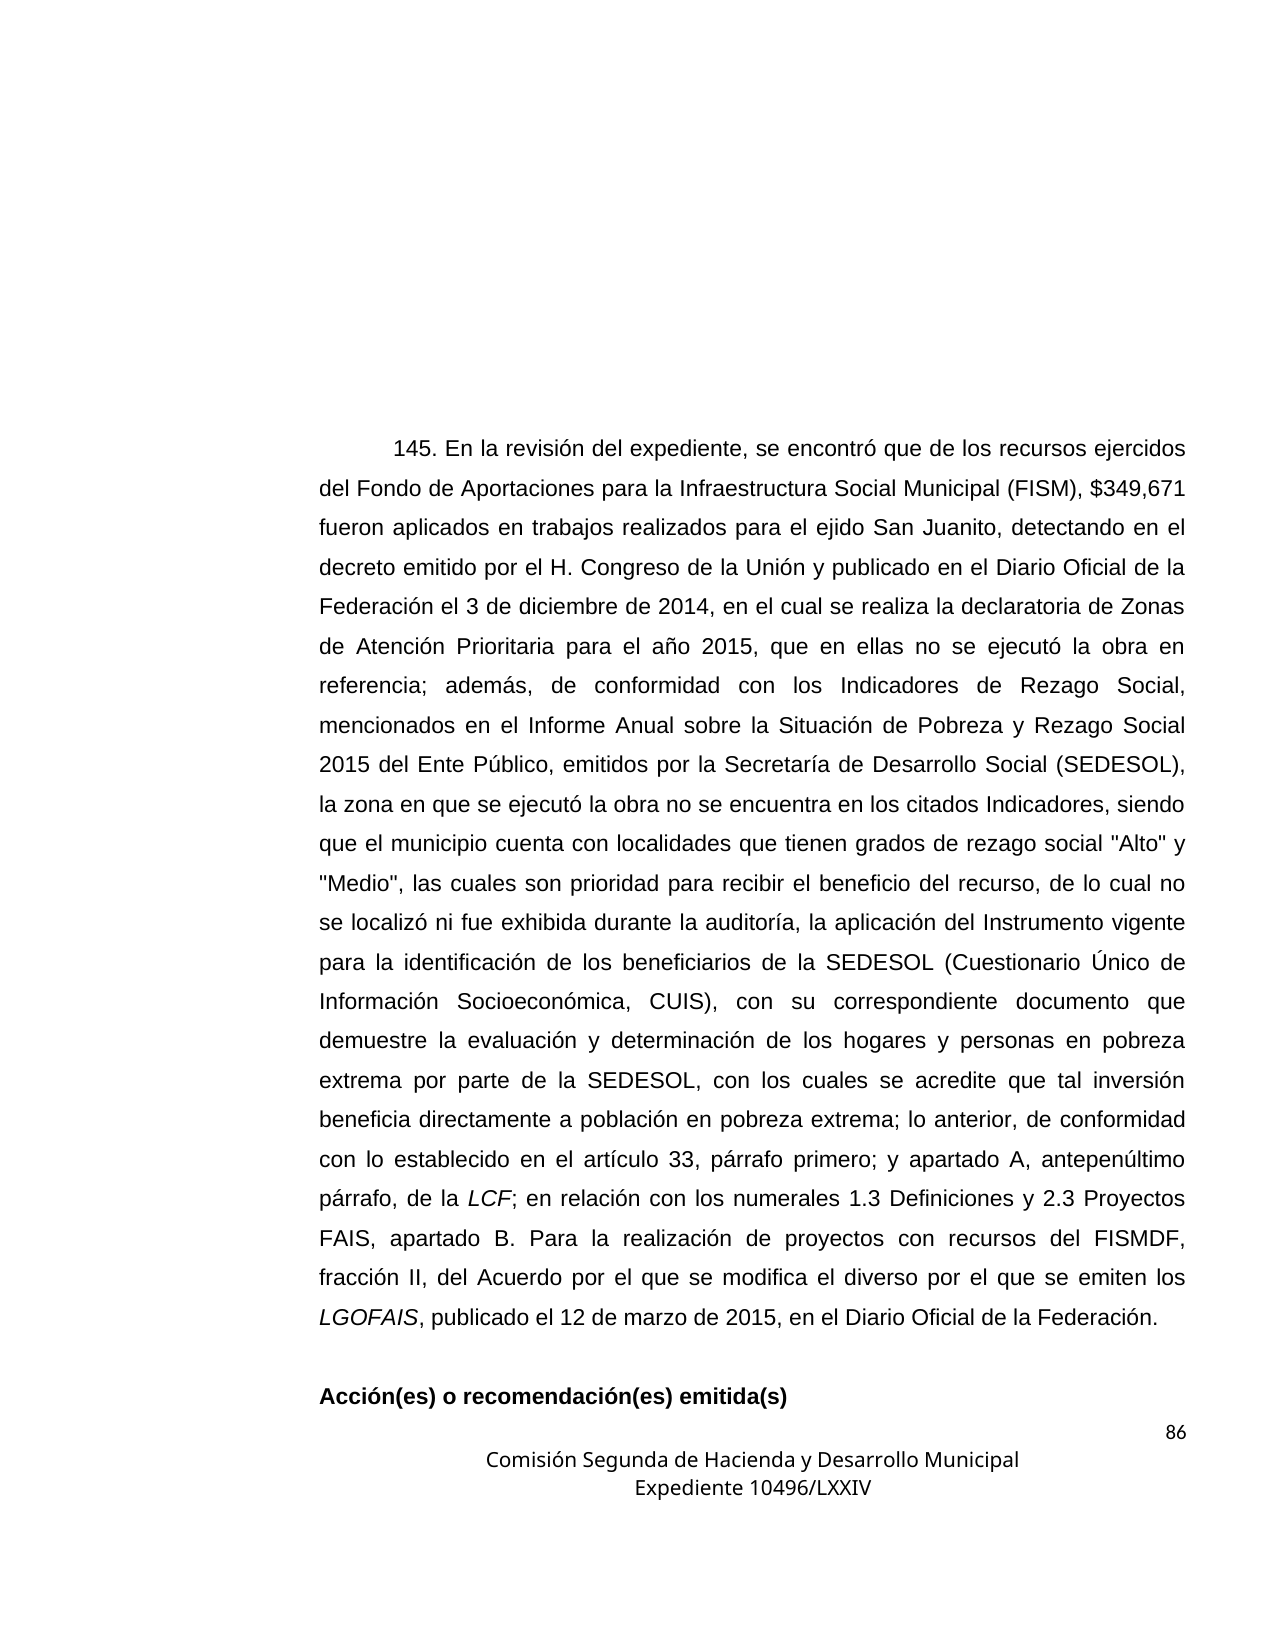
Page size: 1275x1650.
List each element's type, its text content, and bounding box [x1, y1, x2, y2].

text Acción(es) o recomendación(es) emitida(s) [319, 1383, 1186, 1409]
text 145. En la revisión del expediente, se encontró que de los recursos ejercidos del Fondo de Aportaciones para la Infraestructura Social Municipal (FISM), $349,671 fueron aplicados en trabajos realizados para el ejido San Juanito, detectando en el decreto emitido por el H. Congreso de la Unión y publicado en el Diario Oficial de la Federación el 3 de diciembre de 2014, en el cual se realiza la declaratoria de Zonas de Atención Prioritaria para el año 2015, que en ellas no se ejecutó la obra en referencia; además, de conformidad con los Indicadores de Rezago Social, mencionados en el Informe Anual sobre la Situación de Pobreza y Rezago Social 2015 del Ente Público, emitidos por la Secretaría de Desarrollo Social (SEDESOL), la zona en que se ejecutó la obra no se encuentra en los citados Indicadores, siendo que el municipio cuenta con localidades que tienen grados de rezago social "Alto" y "Medio", las cuales son prioridad para recibir el beneficio del recurso, de lo cual no se localizó ni fue exhibida durante la auditoría, la aplicación del Instrumento vigente para la identificación de los beneficiarios de la SEDESOL (Cuestionario Único de Información Socioeconómica, CUIS), con su correspondiente documento que demuestre la evaluación y determinación de los hogares y personas en pobreza extrema por parte de la SEDESOL, con los cuales se acredite que tal inversión beneficia directamente a población en pobreza extrema; lo anterior, de conformidad con lo establecido en el artículo 33, párrafo primero; y apartado A, antepenúltimo párrafo, de la LCF; en relación con los numerales 1.3 Definiciones y 2.3 Proyectos FAIS, apartado B. Para la realización de proyectos con recursos del FISMDF, fracción II, del Acuerdo por el que se modifica el diverso por el que se emiten los LGOFAIS, publicado el 12 de marzo de 2015, en el Diario Oficial de la Federación. [319, 435, 1186, 1330]
